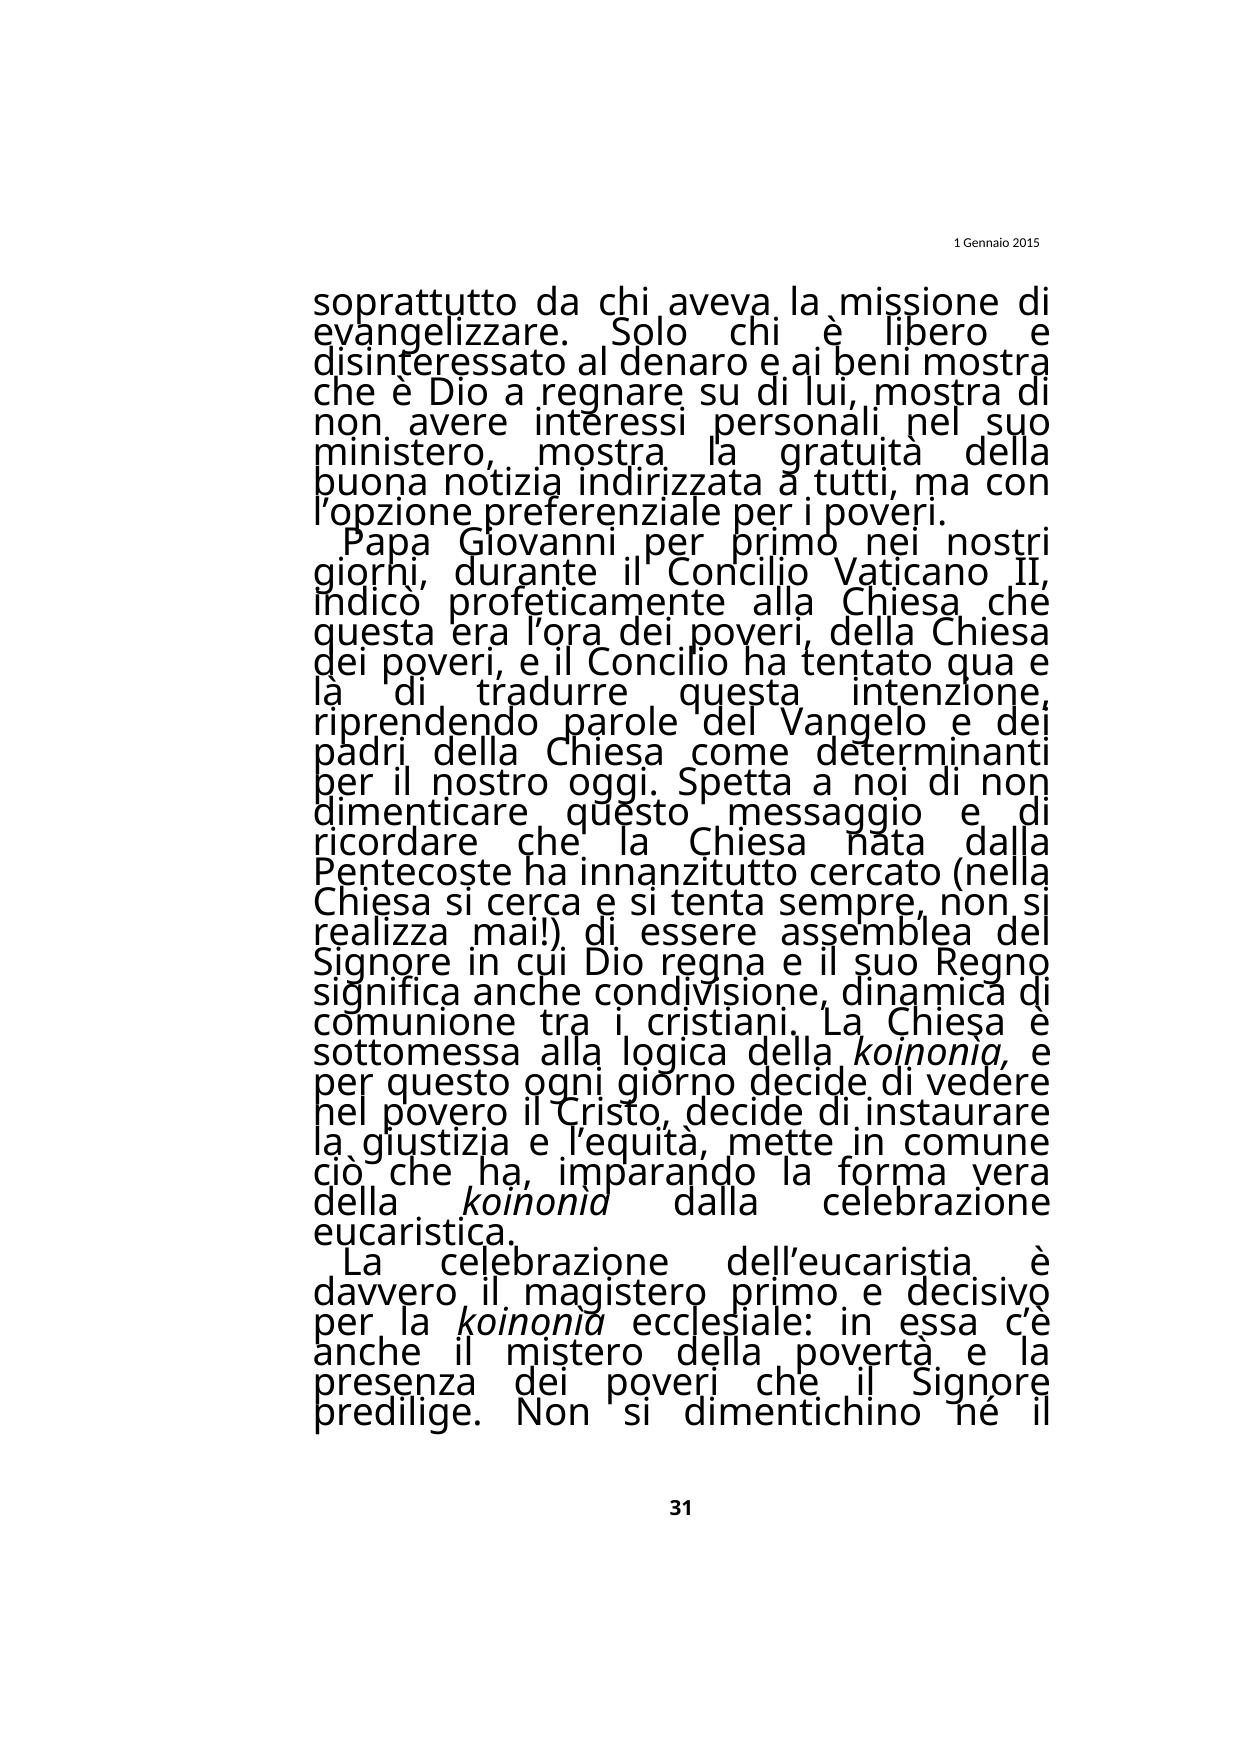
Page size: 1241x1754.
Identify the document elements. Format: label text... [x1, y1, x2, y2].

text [312, 1251, 1052, 1431]
text Papa Giovanni per primo nei nostri giorni, durante il Concilio Vaticano II, indicò profeticamente alla Chiesa che questa era l’ora dei poveri, della Chiesa dei poveri, e il Concilio ha tentato qua e là di tradurre questa intenzione, riprendendo parole del Vangelo e dei padri della Chiesa come determinanti per il nostro oggi. Spetta a noi di non dimenticare questo messaggio e di ricordare che la Chiesa nata dalla Pentecoste ha innanzitutto cercato (nella Chiesa si cerca e si tenta sempre, non si realizza mai!) di essere assemblea del Signore in cui Dio regna e il suo Regno significa anche condivisione, dinamica di comunione tra i cristiani. La Chiesa è sottomessa alla logica della koinonìa, e per questo ogni giorno decide di vedere nel povero il Cristo, decide di instaurare la giustizia e l’equità, mette in comune ciò che ha, imparando la forma vera della koinonìa dalla celebrazione eucaristica. [312, 531, 1052, 1251]
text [312, 291, 1052, 531]
